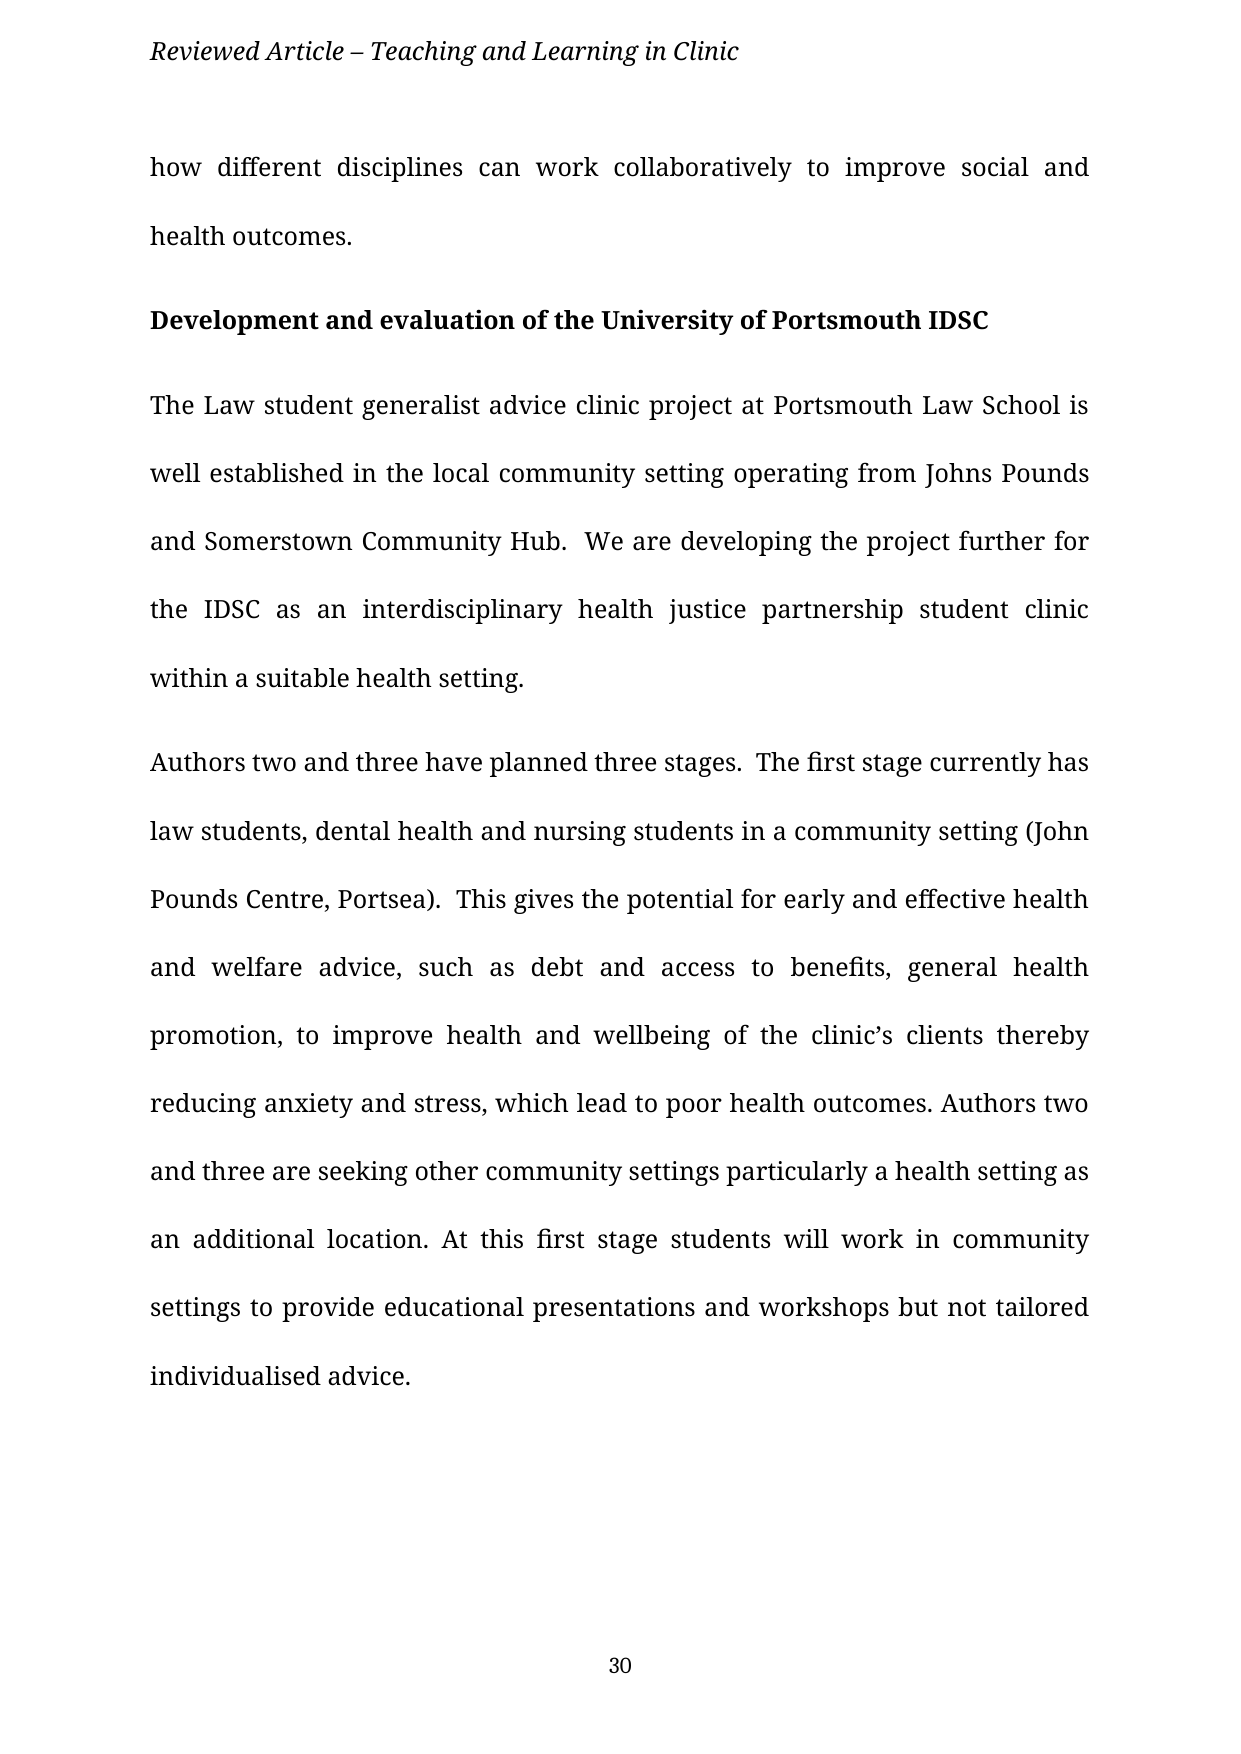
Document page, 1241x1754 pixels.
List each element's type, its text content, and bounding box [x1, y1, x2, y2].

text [150, 150, 1090, 252]
text Development and evaluation of the University of Portsmouth IDSC [150, 303, 1090, 337]
text The Law student generalist advice clinic project at Portsmouth Law School is well established in the local community setting operating from Johns Pounds and Somerstown Community Hub. We are developing the project further for the IDSC as an interdisciplinary health justice partnership student clinic within a suitable health setting. [150, 388, 1090, 694]
text Authors two and three have planned three stages. The first stage currently has law students, dental health and nursing students in a community setting (John Pounds Centre, Portsea). This gives the potential for early and effective health and welfare advice, such as debt and access to benefits, general health promotion, to improve health and wellbeing of the clinic’s clients thereby reducing anxiety and stress, which lead to poor health outcomes. Authors two and three are seeking other community settings particularly a health setting as an additional location. At this first stage students will work in community settings to provide educational presentations and workshops but not tailored individualised advice. [150, 745, 1090, 1392]
